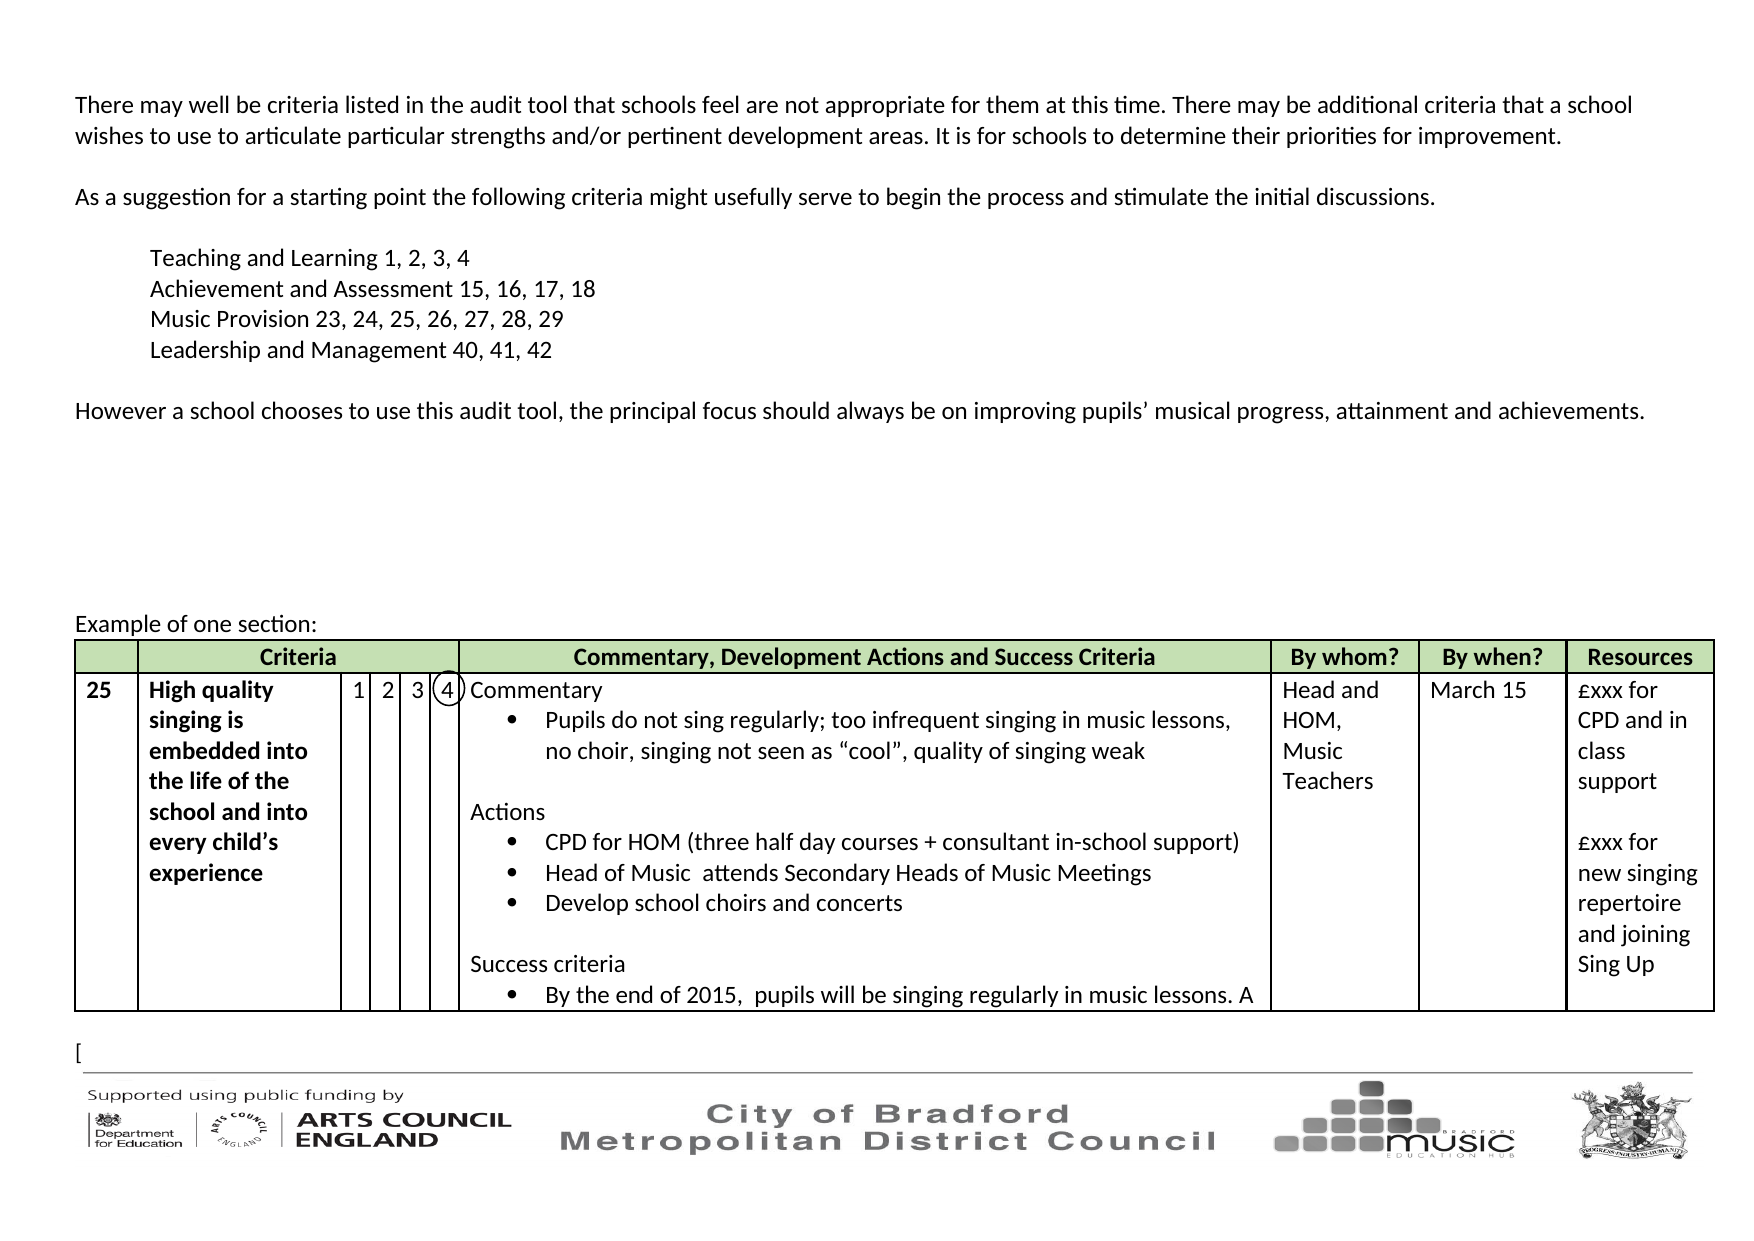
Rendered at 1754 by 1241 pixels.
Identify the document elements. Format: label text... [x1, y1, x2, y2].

table_cell March 15 [1420, 674, 1565, 1009]
table_cell Head and HOM, Music Teachers [1272, 674, 1418, 1009]
table_header By whom? [1272, 641, 1418, 672]
table_cell High quality singing is embedded into the life of the school and into every child’s experience [139, 674, 340, 1009]
text Teaching and Learning 1, 2, 3, 4 [150, 242, 1679, 273]
table_cell 2 [371, 674, 399, 1009]
table_cell £xxx for CPD and in class support £xxx for new singing repertoire and joining Sing Up Time for CPD for music staff [1568, 674, 1713, 1009]
text Example of one section: [75, 608, 1679, 639]
text As a suggestion for a starting point the following criteria might usefully serve to begin the process and stimulate the initial discussions. [75, 181, 1679, 212]
table_header By when? [1420, 641, 1565, 672]
table_cell 4 [431, 674, 458, 1009]
text Leadership and Management 40, 41, 42 [150, 334, 1679, 364]
text Achievement and Assessment 15, 16, 17, 18 [150, 273, 1679, 303]
table_header Resources [1568, 641, 1713, 672]
table_cell 1 [342, 674, 369, 1009]
text However a school chooses to use this audit tool, the principal focus should always be on improving pupils’ musical progress, attainment and achievements. [75, 395, 1679, 425]
table_cell 25 [76, 674, 137, 1009]
table_cell 3 [401, 674, 429, 1009]
text Music Provision 23, 24, 25, 26, 27, 28, 29 [150, 303, 1679, 334]
picture [75, 1066, 1704, 1167]
table_header Criteria [139, 641, 458, 672]
text There may well be criteria listed in the audit tool that schools feel are not appropriate for them at this time. There may be additional criteria that a school wishes to use to articulate particular strengths and/or pertinent development areas. It is for schools to determine their priorities for improvement. [75, 90, 1679, 151]
table_header [76, 641, 137, 672]
table_header Commentary, Development Actions and Success Criteria [460, 641, 1270, 672]
